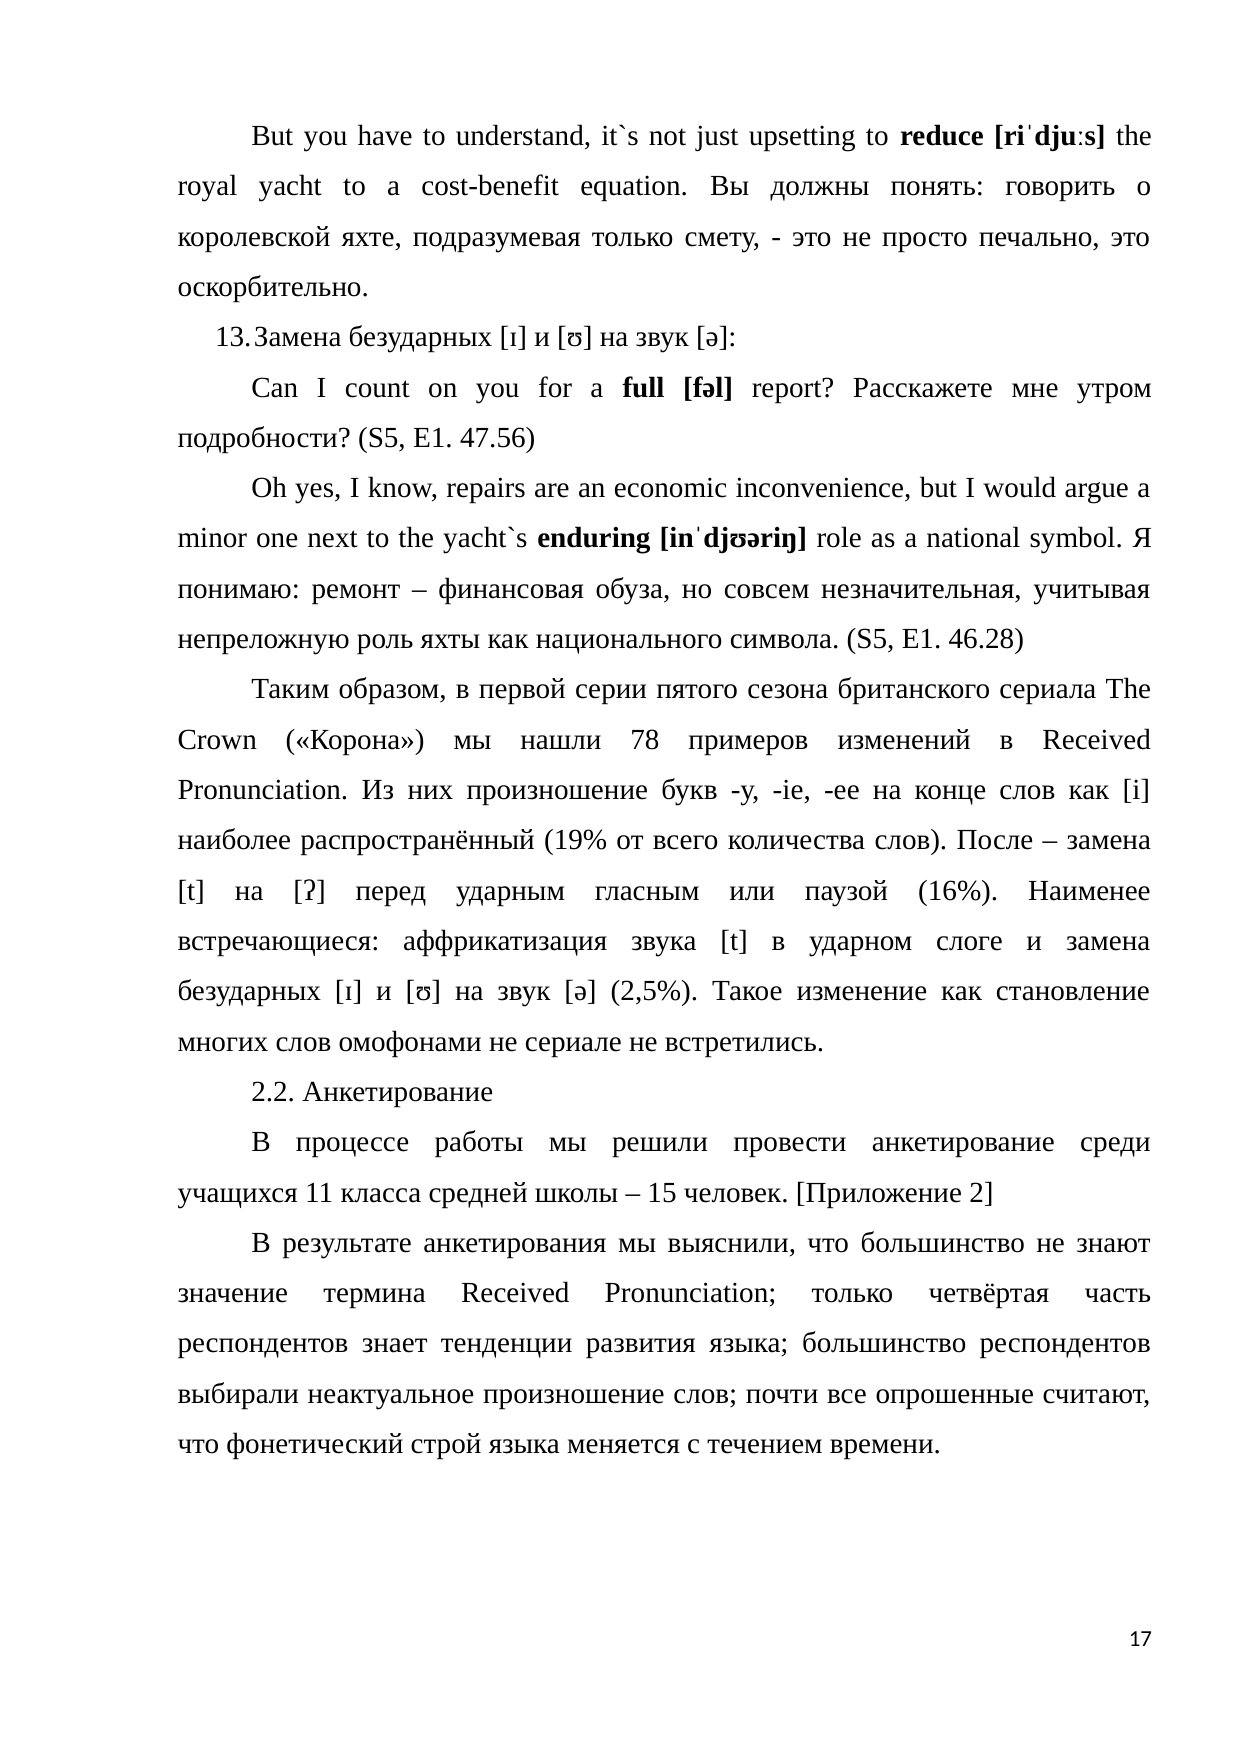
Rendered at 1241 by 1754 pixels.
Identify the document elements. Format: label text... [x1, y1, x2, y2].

text Таким образом, в первой серии пятого сезона британского сериала The Crown («Корона») мы нашли 78 примеров изменений в Received Pronunciation. Из них произношение букв -у, -ie, -ee на конце слов как [i] наиболее распространённый (19% от всего количества слов). После – замена [t] на [ʔ] перед ударным гласным или паузой (16%). Наименее встречающиеся: аффрикатизация звука [t] в ударном слоге и замена безударных [ɪ] и [ʊ] на звук [ə] (2,5%). Такое изменение как становление многих слов омофонами не сериале не встретились. [177, 672, 1152, 1057]
text 2.2. Анкетирование [177, 1074, 1152, 1108]
text But you have to understand, it`s not just upsetting to reduce [riˈdjuːs] the royal yacht to a cost-benefit equation. Вы должны понять: говорить о королевской яхте, подразумевая только смету, - это не просто печально, это оскорбительно. [177, 118, 1152, 303]
text В результате анкетирования мы выяснили, что большинство не знают значение термина Received Pronunciation; только четвёртая часть респондентов знает тенденции развития языка; большинство респондентов выбирали неактуальное произношение слов; почти все опрошенные считают, что фонетический строй языка меняется с течением времени. [177, 1225, 1152, 1460]
text В процессе работы мы решили провести анкетирование среди учащихся 11 класса средней школы – 15 человек. [Приложение 2] [177, 1124, 1152, 1208]
text Oh yes, I know, repairs are an economic inconvenience, but I would argue a minor one next to the yacht`s enduring [inˈdjʊəriŋ] role as a national symbol. Я понимаю: ремонт – финансовая обуза, но совсем незначительная, учитывая непреложную роль яхты как национального символа. (S5, E1. 46.28) [177, 470, 1152, 655]
list Замена безударных [ɪ] и [ʊ] на звук [ə]: [215, 319, 1152, 353]
text Can I count on you for a full [fəl] report? Расскажете мне утром подробности? (S5, E1. 47.56) [177, 370, 1152, 453]
